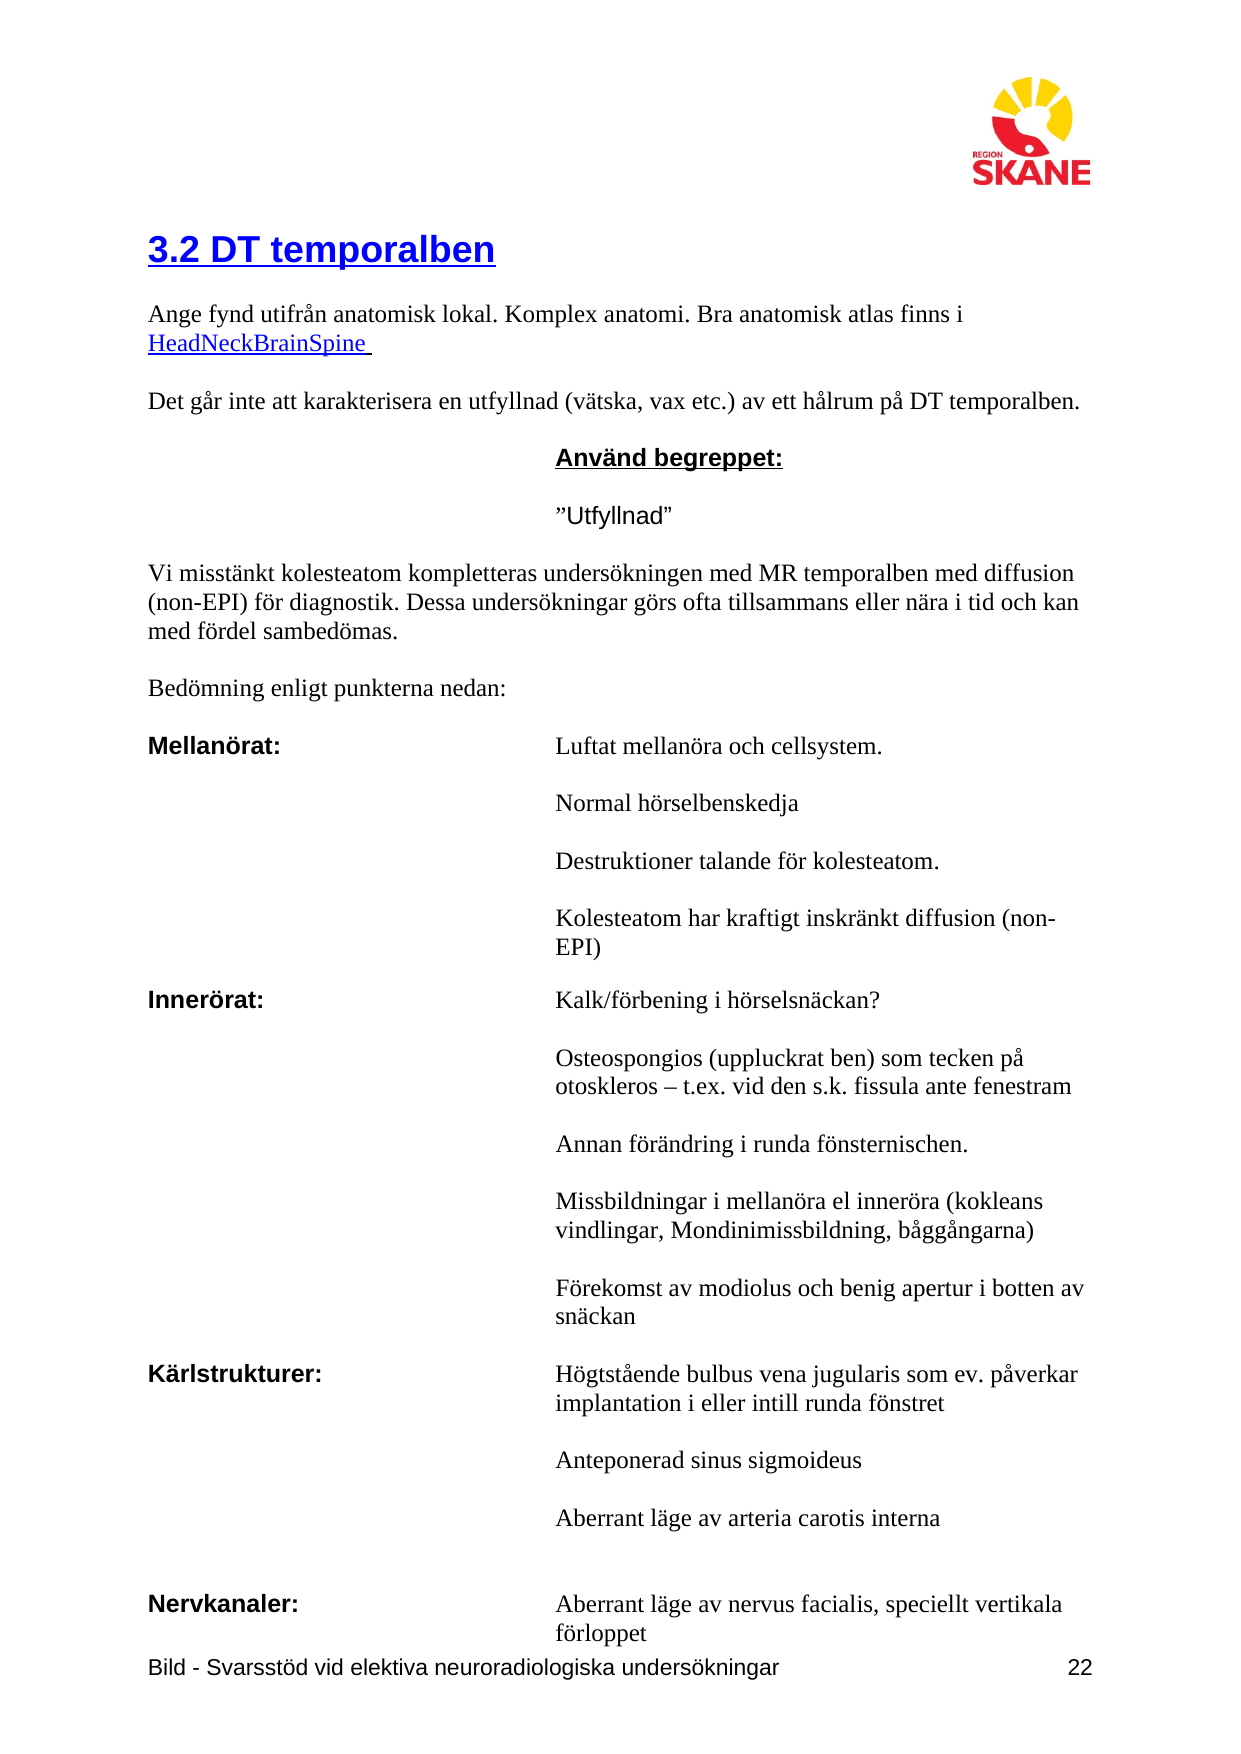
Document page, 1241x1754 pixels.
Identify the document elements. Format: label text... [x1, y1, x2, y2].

text Aberrant läge av arteria carotis interna [148, 1503, 1093, 1531]
text Normal hörselbenskedja [148, 788, 1093, 817]
text Annan förändring i runda fönsternischen. [555, 1129, 1093, 1158]
text Vi misstänkt kolesteatom kompletteras undersökningen med MR temporalben med diffusion (non-EPI) för diagnostik. Dessa undersökningar görs ofta tillsammans eller nära i tid och kan med fördel sambedömas. [148, 558, 1093, 644]
text Kolesteatom har kraftigt inskränkt diffusion (non-EPI) [555, 903, 1093, 961]
picture [973, 77, 1091, 185]
text Osteospongios (uppluckrat ben) som tecken på otoskleros – t.ex. vid den s.k. fissula ante fenestram [555, 1043, 1093, 1100]
text Innerörat: Kalk/förbening i hörselsnäckan? [148, 985, 1093, 1014]
text ”Utfyllnad” [419, 501, 1093, 529]
text Nervkanaler: Aberrant läge av nervus facialis, speciellt vertikala förloppet [148, 1589, 1093, 1647]
text Destruktioner talande för kolesteatom. [148, 846, 1093, 875]
text Förekomst av modiolus och benig apertur i botten av snäckan [555, 1273, 1093, 1330]
text Ange fynd utifrån anatomisk lokal. Komplex anatomi. Bra anatomisk atlas finns i HeadNeckBrainSpine [148, 299, 1093, 357]
text Missbildningar i mellanöra el inneröra (kokleans vindlingar, Mondinimissbildning, båggångarna) [555, 1186, 1093, 1244]
text Bedömning enligt punkterna nedan: [148, 673, 1093, 702]
text Kärlstrukturer: Högtstående bulbus vena jugularis som ev. påverkar implantation i eller intill runda fönstret [148, 1359, 1093, 1416]
text Anteponerad sinus sigmoideus [148, 1445, 1093, 1474]
text 3.2 DT temporalben [148, 228, 1093, 271]
text Det går inte att karakterisera en utfyllnad (vätska, vax etc.) av ett hålrum på DT temporalben. [148, 386, 1093, 414]
text Mellanörat: Luftat mellanöra och cellsystem. [148, 731, 1093, 760]
text Använd begreppet: [419, 443, 1093, 472]
